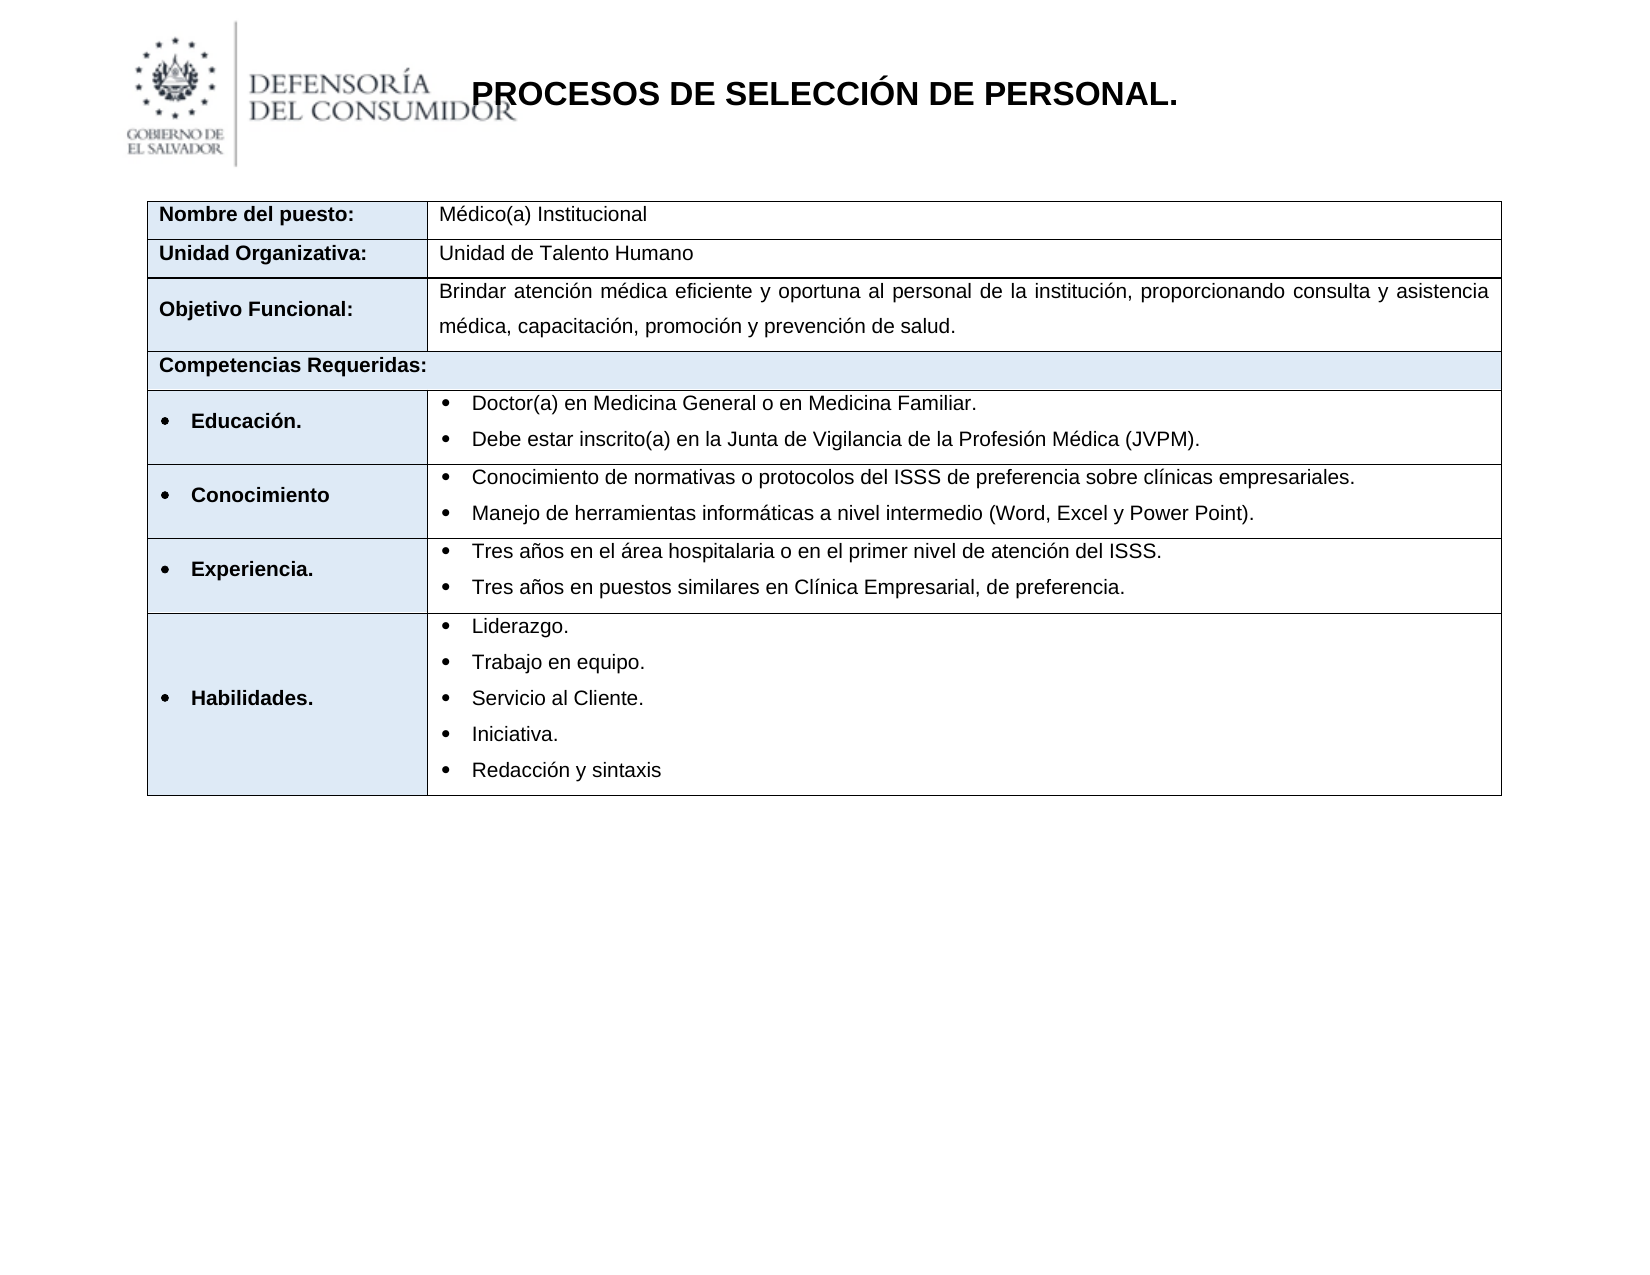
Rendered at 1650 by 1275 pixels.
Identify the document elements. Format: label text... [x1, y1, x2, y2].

picture [115, 11, 571, 175]
table_cell Doctor(a) en Medicina General o en Medicina Familiar. Debe estar inscrito(a) en la Junta de Vigilancia de la Profesión Médica (JVPM). [428, 391, 1501, 464]
table_cell Habilidades. [148, 614, 427, 795]
table_cell Competencias Requeridas: [148, 352, 1501, 389]
table_cell Tres años en el área hospitalaria o en el primer nivel de atención del ISSS. Tres años en puestos similares en Clínica Empresarial, de preferencia. [428, 539, 1501, 612]
table_cell Conocimiento de normativas o protocolos del ISSS de preferencia sobre clínicas empresariales. Manejo de herramientas informáticas a nivel intermedio (Word, Excel y Power Point). [428, 465, 1501, 538]
table_cell Experiencia. [148, 539, 427, 612]
table_cell Objetivo Funcional: [148, 279, 427, 351]
table_cell Conocimiento [148, 465, 427, 538]
table_cell Brindar atención médica eficiente y oportuna al personal de la institución, proporcionando consulta y asistencia médica, capacitación, promoción y prevención de salud. [428, 279, 1501, 351]
table_cell Liderazgo. Trabajo en equipo. Servicio al Cliente. Iniciativa. Redacción y sintaxis [428, 614, 1501, 795]
table_cell Unidad Organizativa: [148, 240, 427, 277]
table_cell Educación. [148, 391, 427, 464]
table_header Nombre del puesto: [148, 202, 427, 239]
table_cell Unidad de Talento Humano [428, 240, 1501, 277]
table_header Médico(a) Institucional [428, 202, 1501, 239]
